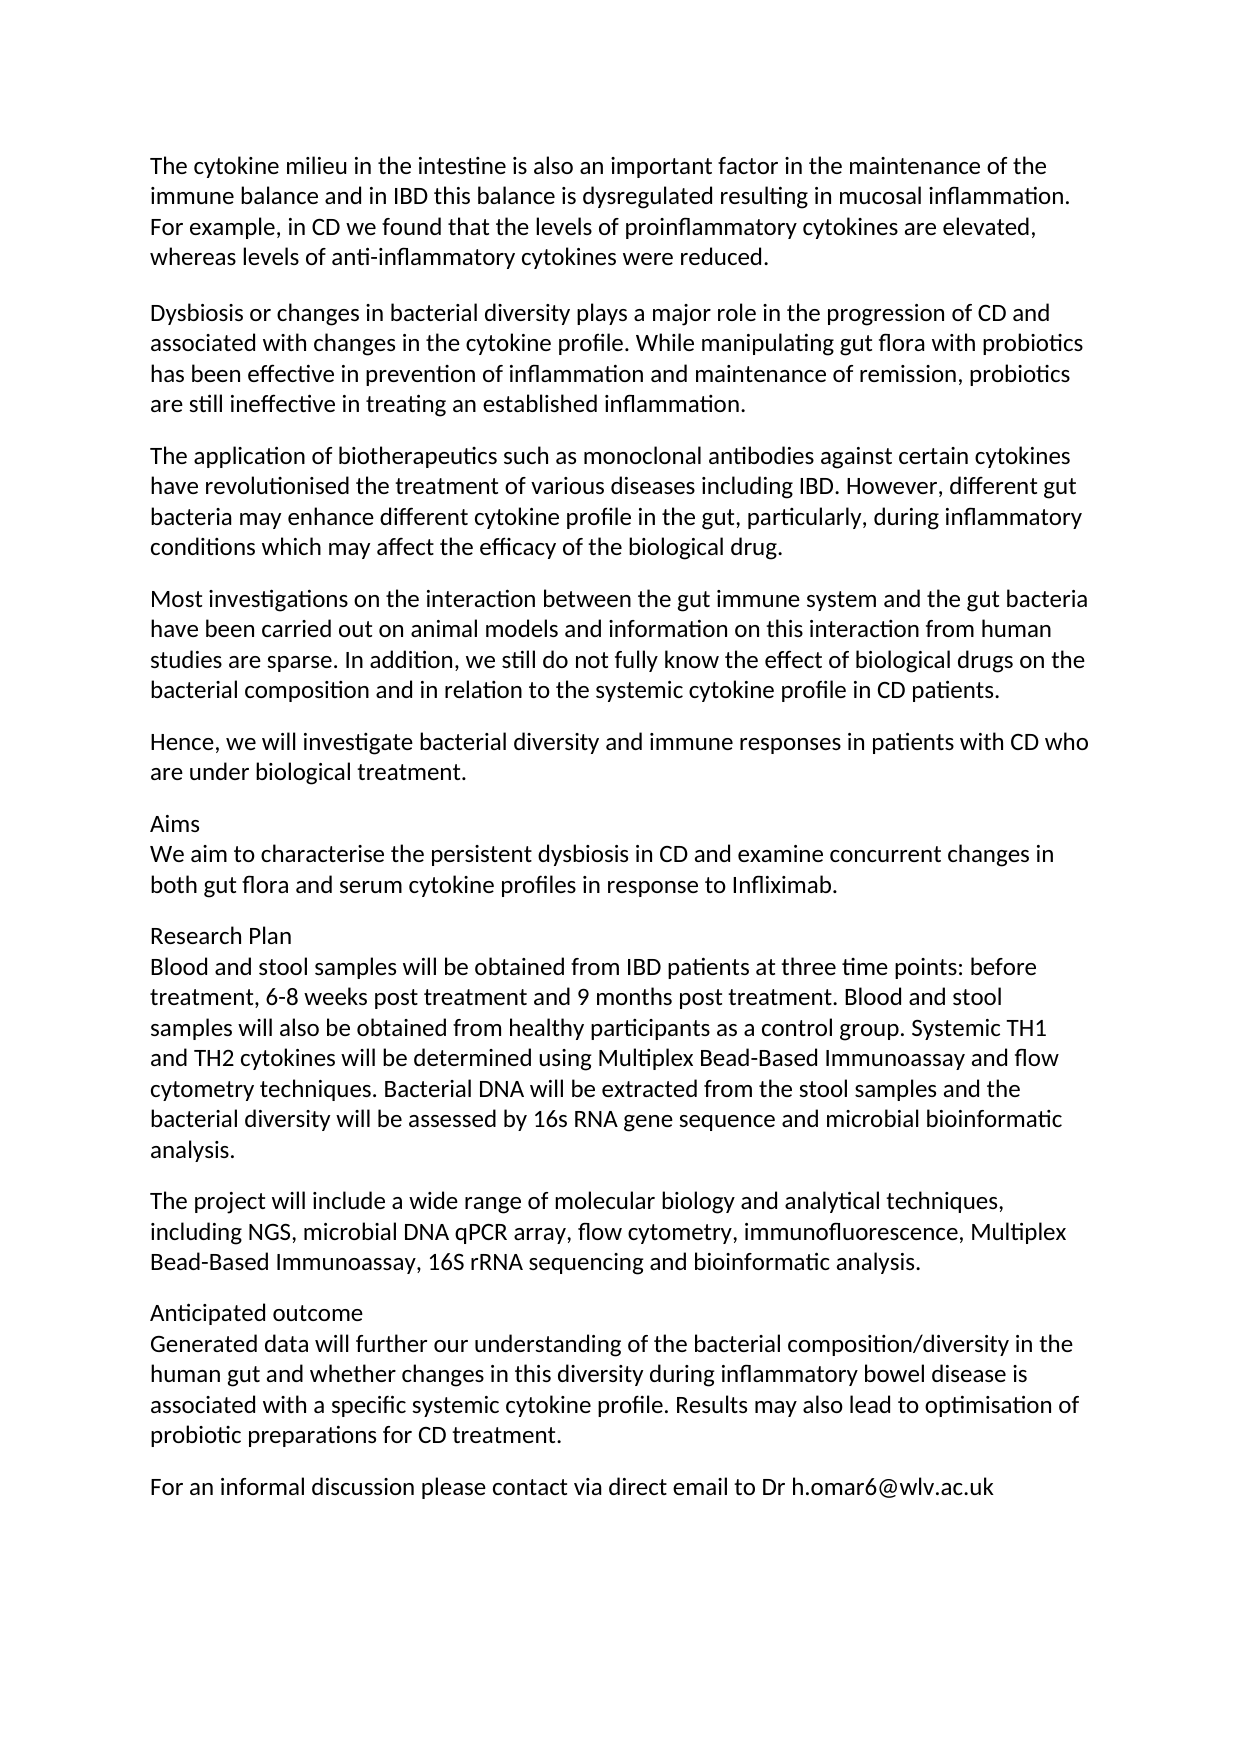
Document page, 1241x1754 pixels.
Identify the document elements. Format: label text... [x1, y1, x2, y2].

text Research Plan [150, 920, 1090, 951]
text Anticipated outcome [150, 1297, 1090, 1328]
text Dysbiosis or changes in bacterial diversity plays a major role in the progression of CD and associated with changes in the cytokine profile. While manipulating gut flora with probiotics has been effective in prevention of inflammation and maintenance of remission, probiotics are still ineffective in treating an established inflammation. [150, 297, 1090, 419]
text The project will include a wide range of molecular biology and analytical techniques, including NGS, microbial DNA qPCR array, flow cytometry, immunofluorescence, Multiplex Bead-Based Immunoassay, 16S rRNA sequencing and bioinformatic analysis. [150, 1185, 1090, 1277]
text Aims [150, 808, 1090, 838]
text Blood and stool samples will be obtained from IBD patients at three time points: before treatment, 6-8 weeks post treatment and 9 months post treatment. Blood and stool samples will also be obtained from healthy participants as a control group. Systemic TH1 and TH2 cytokines will be determined using Multiplex Bead-Based Immunoassay and flow cytometry techniques. Bacterial DNA will be extracted from the stool samples and the bacterial diversity will be assessed by 16s RNA gene sequence and microbial bioinformatic analysis. [150, 951, 1090, 1164]
text Most investigations on the interaction between the gut immune system and the gut bacteria have been carried out on animal models and information on this interaction from human studies are sparse. In addition, we still do not fully know the effect of biological drugs on the bacterial composition and in relation to the systemic cytokine profile in CD patients. [150, 583, 1090, 705]
text Hence, we will investigate bacterial diversity and immune responses in patients with CD who are under biological treatment. [150, 726, 1090, 787]
text The cytokine milieu in the intestine is also an important factor in the maintenance of the immune balance and in IBD this balance is dysregulated resulting in mucosal inflammation. For example, in CD we found that the levels of proinflammatory cytokines are elevated, whereas levels of anti-inflammatory cytokines were reduced. [150, 150, 1090, 272]
text We aim to characterise the persistent dysbiosis in CD and examine concurrent changes in both gut flora and serum cytokine profiles in response to Infliximab. [150, 838, 1090, 899]
text The application of biotherapeutics such as monoclonal antibodies against certain cytokines have revolutionised the treatment of various diseases including IBD. However, different gut bacteria may enhance different cytokine profile in the gut, particularly, during inflammatory conditions which may affect the efficacy of the biological drug. [150, 440, 1090, 562]
text Generated data will further our understanding of the bacterial composition/diversity in the human gut and whether changes in this diversity during inflammatory bowel disease is associated with a specific systemic cytokine profile. Results may also lead to optimisation of probiotic preparations for CD treatment. [150, 1328, 1090, 1450]
text For an informal discussion please contact via direct email to Dr h.omar6@wlv.ac.uk [150, 1471, 1090, 1501]
